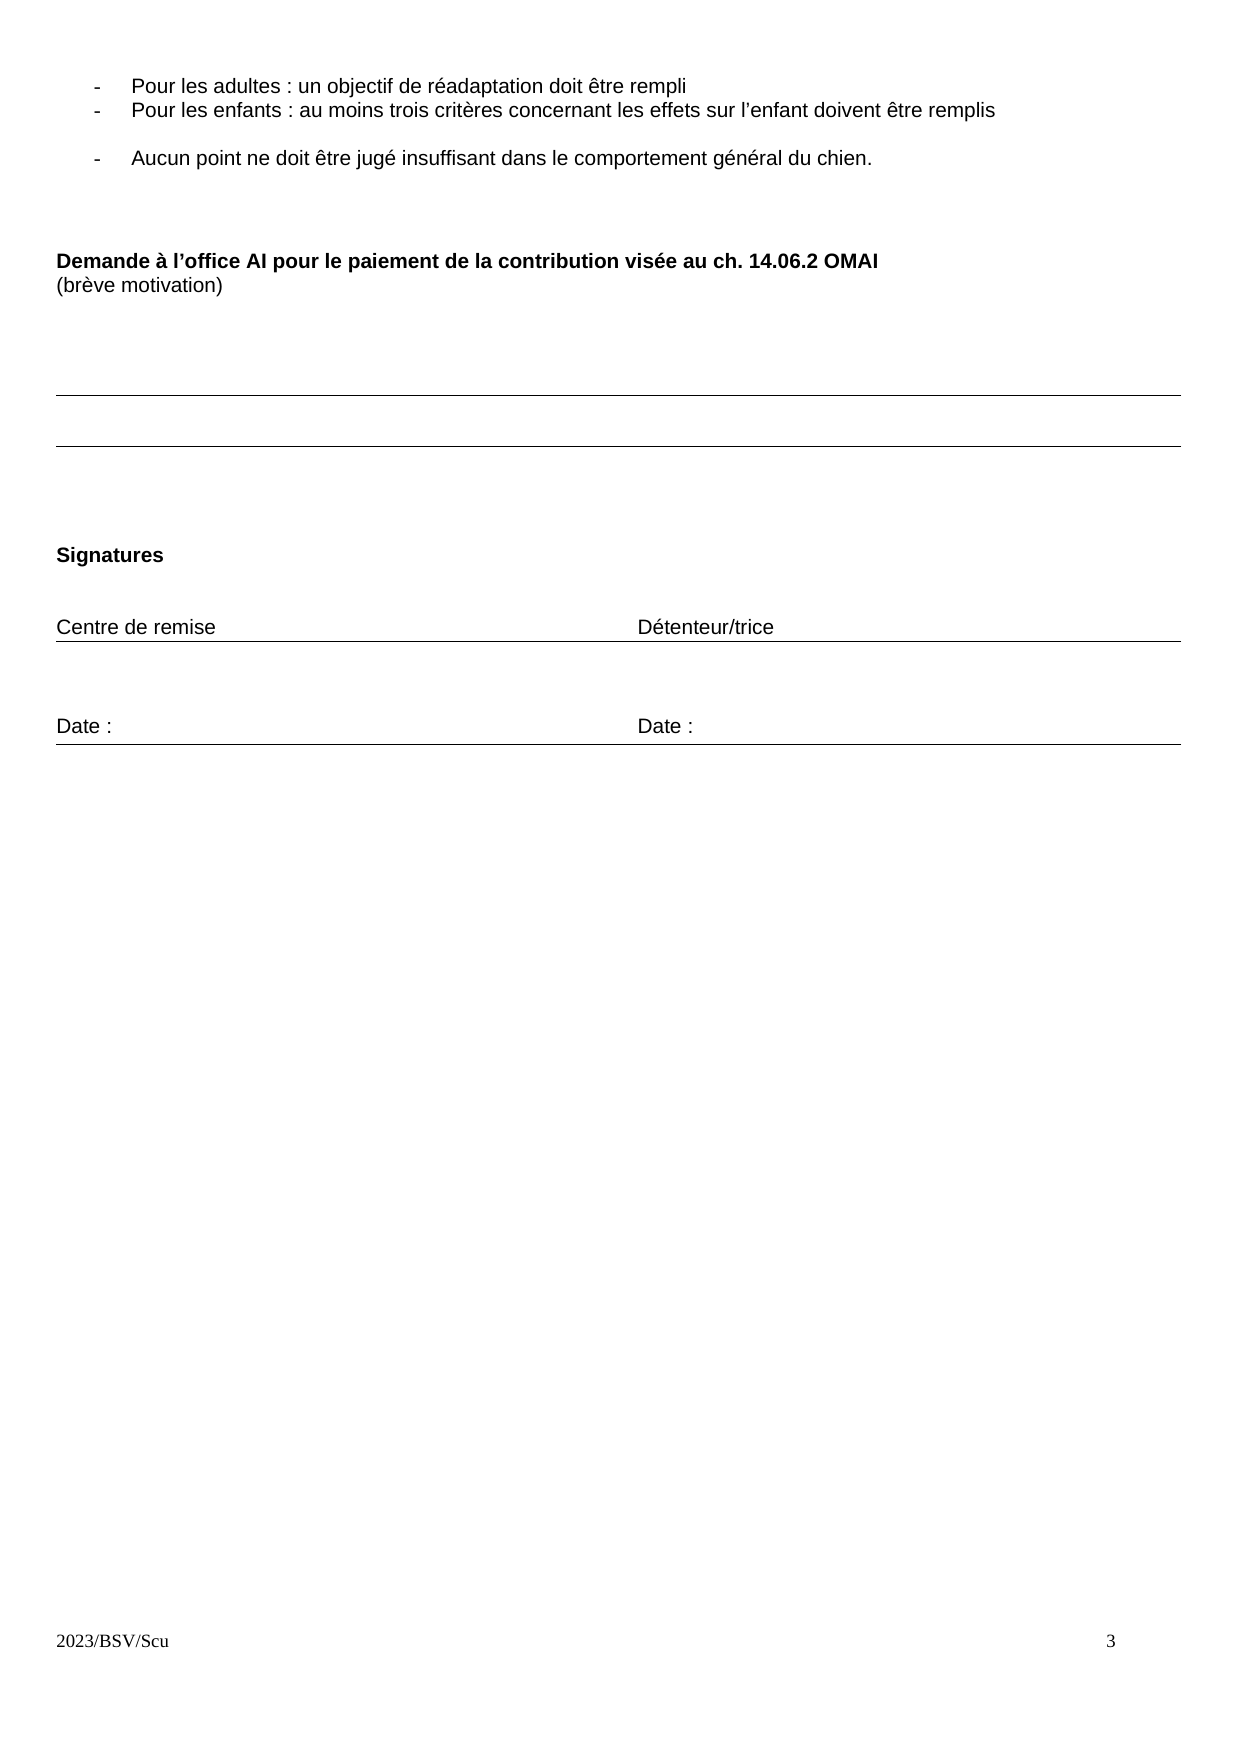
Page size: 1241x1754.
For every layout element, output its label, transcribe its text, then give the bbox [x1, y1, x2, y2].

text Centre de remise Détenteur/trice [56, 615, 1181, 641]
subtitle Signatures [56, 543, 1181, 567]
list Aucun point ne doit être jugé insuffisant dans le comportement général du chien. [94, 146, 1181, 170]
text (brève motivation) [56, 273, 1181, 297]
text Date : Date : [56, 714, 1181, 744]
list Pour les enfants : au moins trois critères concernant les effets sur l’enfant doivent être remplis [94, 98, 1181, 122]
text Demande à l’office AI pour le paiement de la contribution visée au ch. 14.06.2 OMAI [56, 249, 1181, 273]
list Pour les adultes : un objectif de réadaptation doit être rempli [94, 74, 1181, 98]
